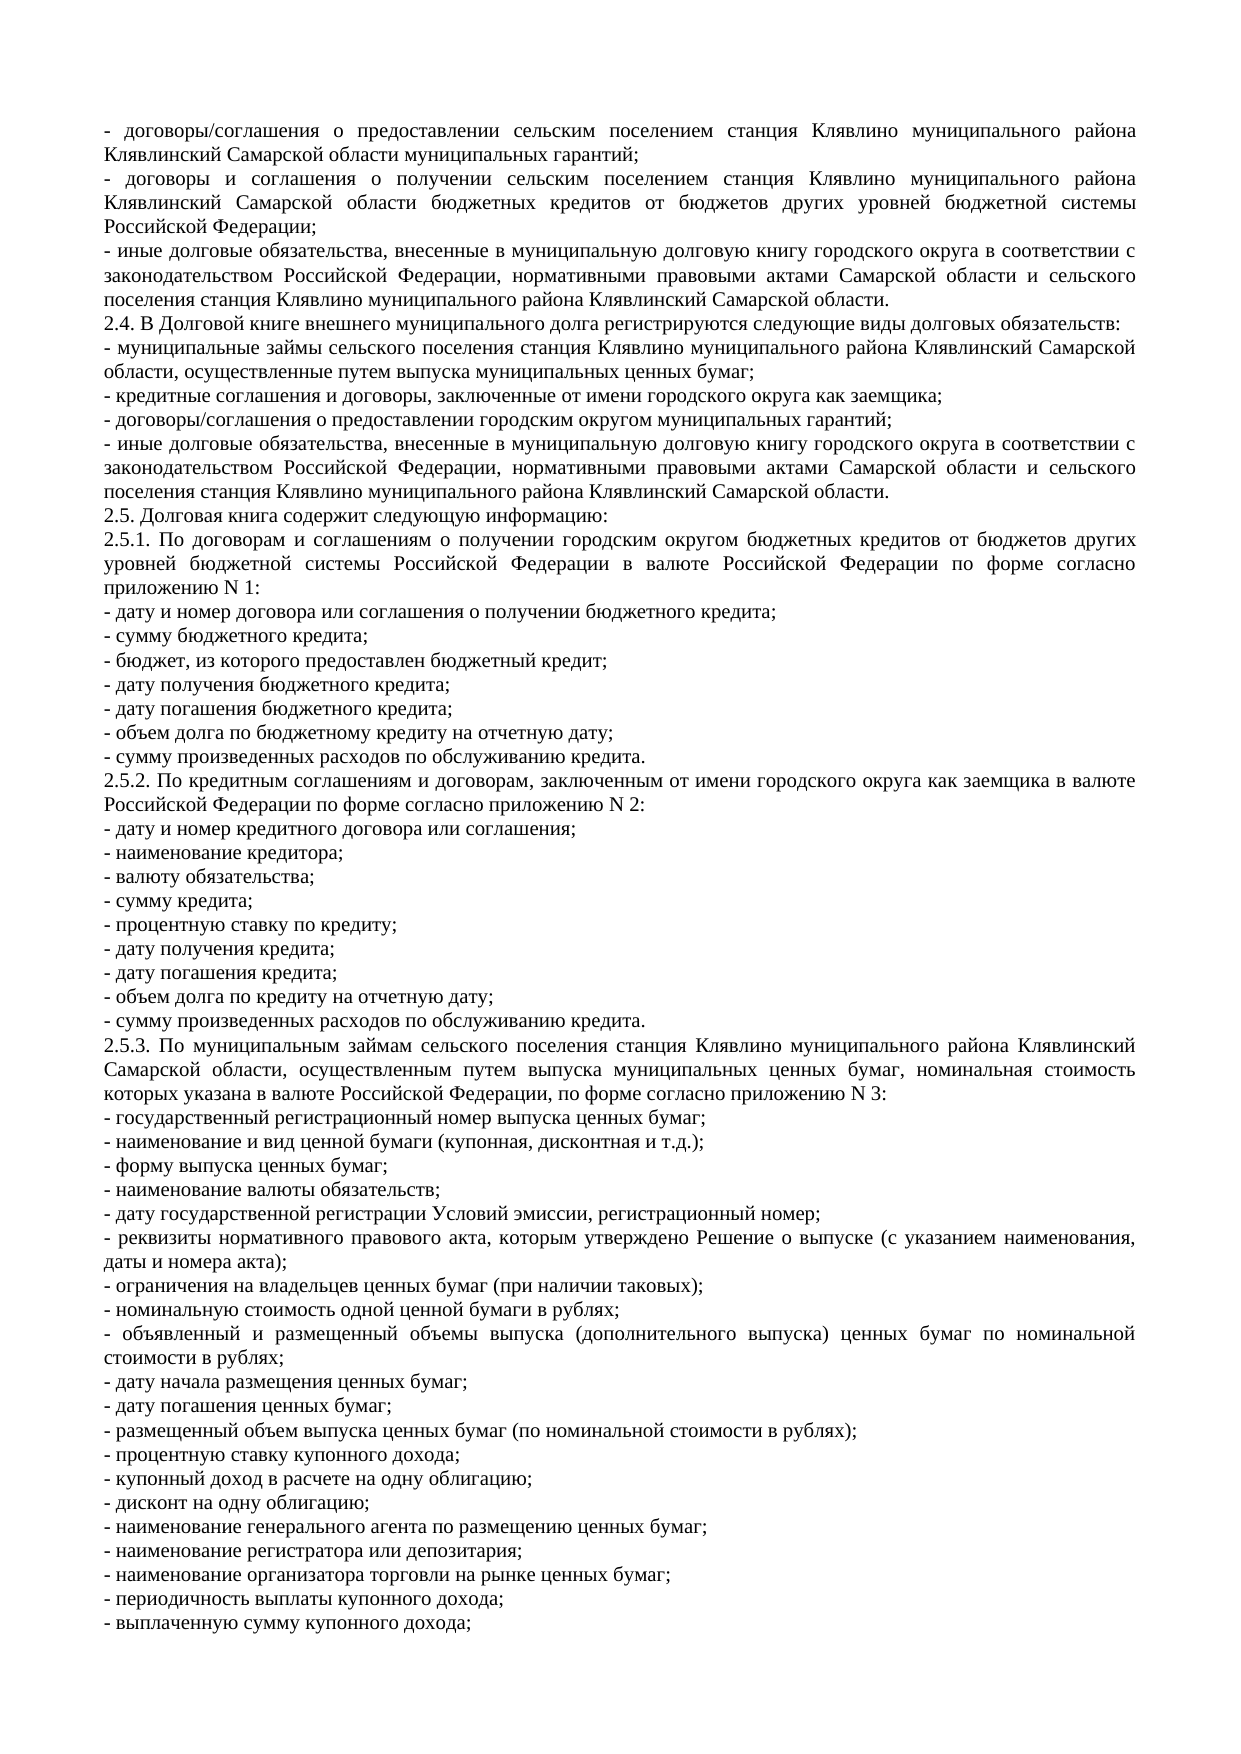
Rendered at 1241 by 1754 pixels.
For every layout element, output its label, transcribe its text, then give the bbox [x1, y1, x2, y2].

text - договоры/соглашения о предоставлении городским округом муниципальных гарантий; [103, 407, 1137, 431]
text - объем долга по бюджетному кредиту на отчетную дату; [103, 720, 1137, 744]
text - объявленный и размещенный объемы выпуска (дополнительного выпуска) ценных бумаг по номинальной стоимости в рублях; [103, 1321, 1137, 1369]
text - ограничения на владельцев ценных бумаг (при наличии таковых); [103, 1273, 1137, 1297]
text - наименование регистратора или депозитария; [103, 1538, 1137, 1562]
text - дату государственной регистрации Условий эмиссии, регистрационный номер; [103, 1201, 1137, 1225]
text - выплаченную сумму купонного дохода; [103, 1610, 1137, 1634]
text - реквизиты нормативного правового акта, которым утверждено Решение о выпуске (с указанием наименования, даты и номера акта); [103, 1225, 1137, 1273]
text - дату и номер договора или соглашения о получении бюджетного кредита; [103, 599, 1137, 623]
text - объем долга по кредиту на отчетную дату; [103, 984, 1137, 1008]
text - дату получения бюджетного кредита; [103, 672, 1137, 696]
text 2.5. Долговая книга содержит следующую информацию: [103, 503, 1137, 527]
text - наименование генерального агента по размещению ценных бумаг; [103, 1514, 1137, 1538]
text 2.5.1. По договорам и соглашениям о получении городским округом бюджетных кредитов от бюджетов других уровней бюджетной системы Российской Федерации в валюте Российской Федерации по форме согласно приложению N 1: [103, 527, 1137, 599]
text - государственный регистрационный номер выпуска ценных бумаг; [103, 1105, 1137, 1129]
text - наименование кредитора; [103, 840, 1137, 864]
text - наименование валюты обязательств; [103, 1177, 1137, 1201]
text - процентную ставку купонного дохода; [103, 1442, 1137, 1466]
text - наименование и вид ценной бумаги (купонная, дисконтная и т.д.); [103, 1129, 1137, 1153]
text 2.4. В Долговой книге внешнего муниципального долга регистрируются следующие виды долговых обязательств: [103, 311, 1137, 335]
text - бюджет, из которого предоставлен бюджетный кредит; [103, 647, 1137, 672]
text - сумму бюджетного кредита; [103, 623, 1137, 647]
text - периодичность выплаты купонного дохода; [103, 1586, 1137, 1610]
text - дату погашения ценных бумаг; [103, 1393, 1137, 1417]
text 2.5.3. По муниципальным займам сельского поселения станция Клявлино муниципального района Клявлинский Самарской области, осуществленным путем выпуска муниципальных ценных бумаг, номинальная стоимость которых указана в валюте Российской Федерации, по форме согласно приложению N 3: [103, 1032, 1137, 1105]
text - сумму произведенных расходов по обслуживанию кредита. [103, 744, 1137, 768]
text - иные долговые обязательства, внесенные в муниципальную долговую книгу городского округа в соответствии с законодательством Российской Федерации, нормативными правовыми актами Самарской области и сельского поселения станция Клявлино муниципального района Клявлинский Самарской области. [103, 238, 1137, 311]
text - дату начала размещения ценных бумаг; [103, 1369, 1137, 1393]
text - договоры/соглашения о предоставлении сельским поселением станция Клявлино муниципального района Клявлинский Самарской области муниципальных гарантий; [103, 118, 1137, 166]
text - номинальную стоимость одной ценной бумаги в рублях; [103, 1297, 1137, 1321]
text - кредитные соглашения и договоры, заключенные от имени городского округа как заемщика; [103, 383, 1137, 407]
text - дату погашения бюджетного кредита; [103, 696, 1137, 720]
text - наименование организатора торговли на рынке ценных бумаг; [103, 1562, 1137, 1586]
text - сумму кредита; [103, 888, 1137, 912]
text - дату погашения кредита; [103, 960, 1137, 984]
text - дату и номер кредитного договора или соглашения; [103, 816, 1137, 840]
text 2.5.2. По кредитным соглашениям и договорам, заключенным от имени городского округа как заемщика в валюте Российской Федерации по форме согласно приложению N 2: [103, 768, 1137, 816]
text - дату получения кредита; [103, 936, 1137, 960]
text - валюту обязательства; [103, 864, 1137, 888]
text - форму выпуска ценных бумаг; [103, 1153, 1137, 1177]
text - дисконт на одну облигацию; [103, 1490, 1137, 1514]
text - иные долговые обязательства, внесенные в муниципальную долговую книгу городского округа в соответствии с законодательством Российской Федерации, нормативными правовыми актами Самарской области и сельского поселения станция Клявлино муниципального района Клявлинский Самарской области. [103, 431, 1137, 503]
text - купонный доход в расчете на одну облигацию; [103, 1466, 1137, 1490]
text - размещенный объем выпуска ценных бумаг (по номинальной стоимости в рублях); [103, 1417, 1137, 1442]
text - сумму произведенных расходов по обслуживанию кредита. [103, 1008, 1137, 1032]
text - договоры и соглашения о получении сельским поселением станция Клявлино муниципального района Клявлинский Самарской области бюджетных кредитов от бюджетов других уровней бюджетной системы Российской Федерации; [103, 166, 1137, 238]
text - процентную ставку по кредиту; [103, 912, 1137, 936]
